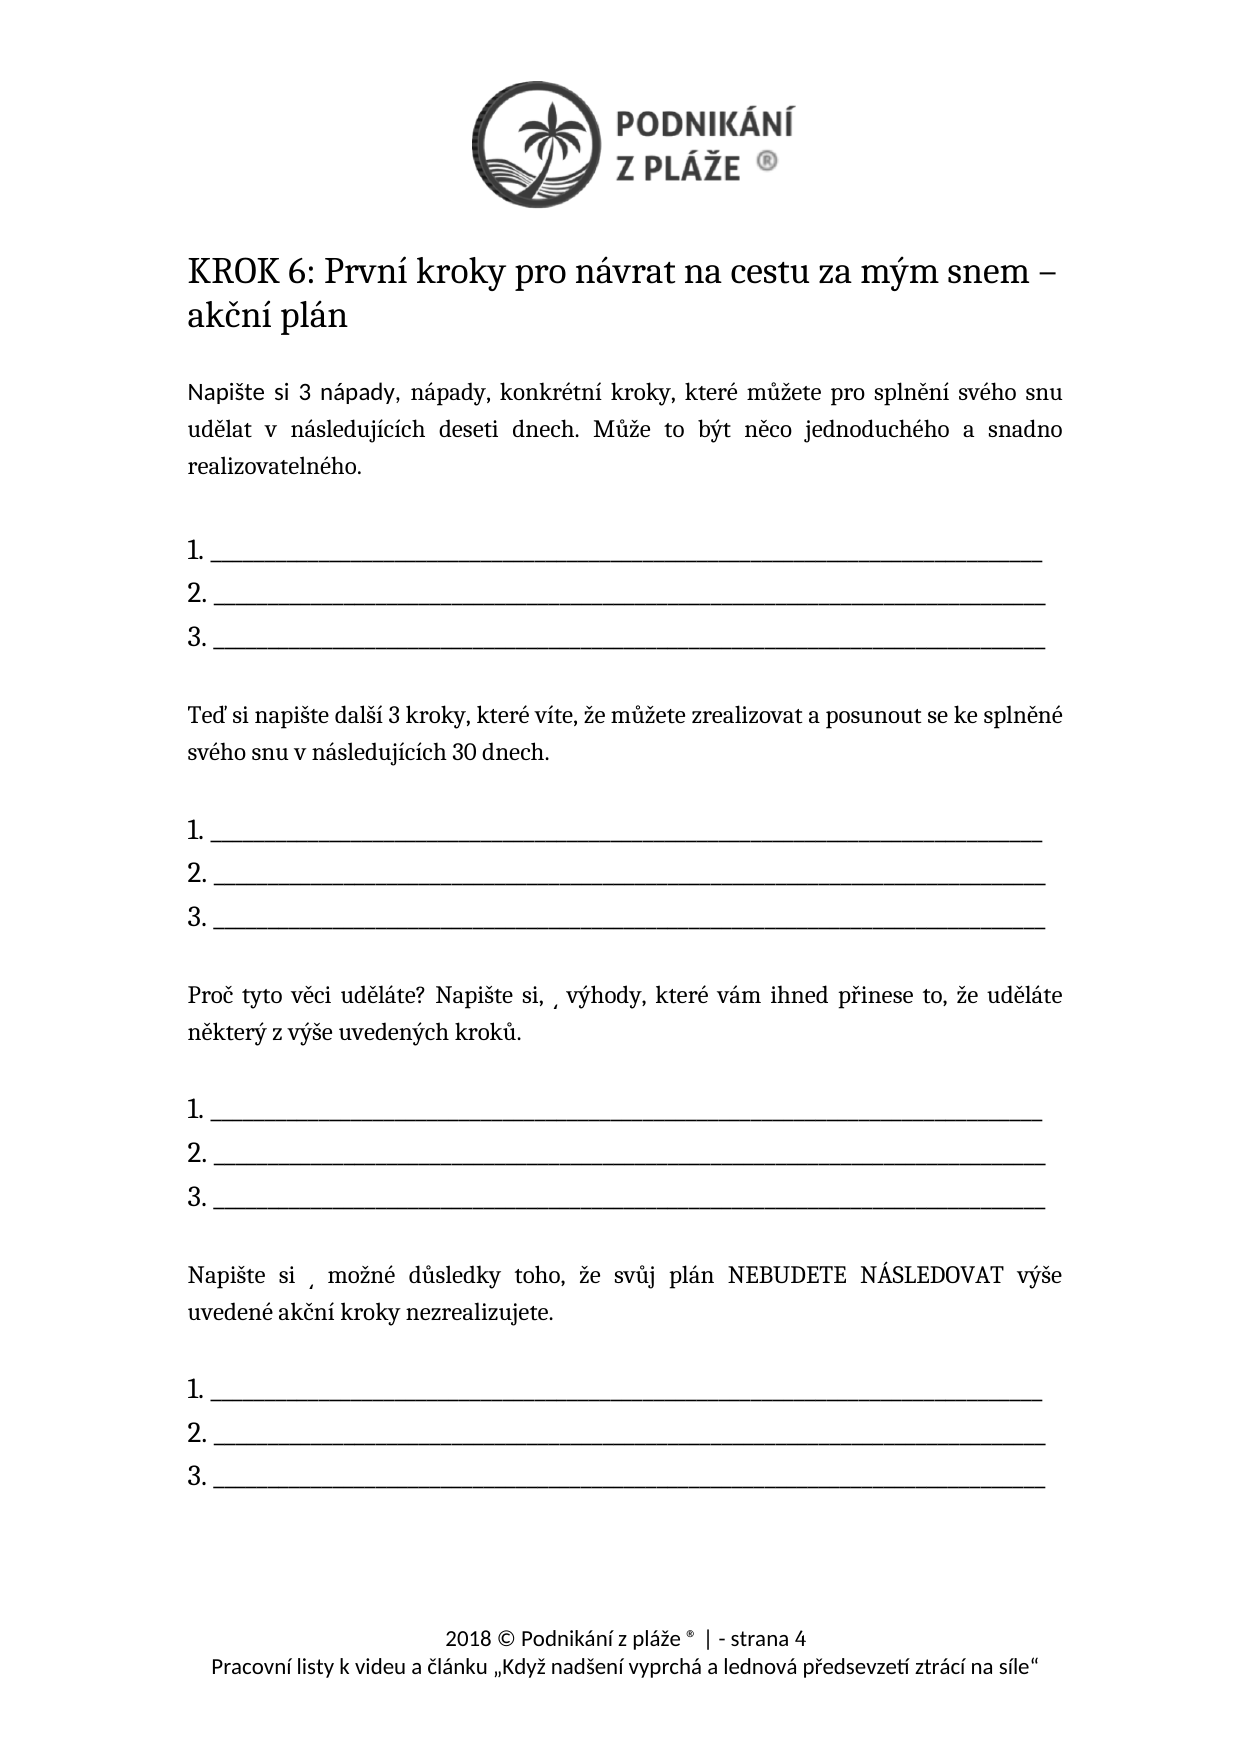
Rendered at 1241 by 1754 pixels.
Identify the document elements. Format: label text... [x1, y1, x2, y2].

text 3. _____________________________________________________________________________ [187, 900, 1064, 933]
text 2. _____________________________________________________________________________ [187, 1416, 1064, 1449]
text 1. _____________________________________________________________________________ [187, 1372, 1064, 1406]
picture [462, 73, 813, 222]
text Napište si 3 nápady, nápady, konkrétní kroky, které můžete pro splnění svého snu udělat v následujících deseti dnech. Může to být něco jednoduchého a snadno realizovatelného. [187, 376, 1064, 481]
text Napište si ͵ možné důsledky toho, že svůj plán NEBUDETE NÁSLEDOVAT výše uvedené akční kroky nezrealizujete. [187, 1261, 1064, 1327]
text 2. _____________________________________________________________________________ [187, 1136, 1064, 1170]
text 3. _____________________________________________________________________________ [187, 1180, 1064, 1213]
text 3. _____________________________________________________________________________ [187, 620, 1064, 654]
text 1. _____________________________________________________________________________ [187, 1093, 1064, 1126]
text 2. _____________________________________________________________________________ [187, 856, 1064, 890]
text Teď si napište další 3 kroky, které víte, že můžete zrealizovat a posunout se ke splněné svého snu v následujících 30 dnech. [187, 701, 1064, 767]
text 1. _____________________________________________________________________________ [187, 533, 1064, 567]
text KROK 6: První kroky pro návrat na cestu za mým snem – akční plán [187, 250, 1064, 336]
text 3. _____________________________________________________________________________ [187, 1459, 1064, 1493]
text 2. _____________________________________________________________________________ [187, 577, 1064, 610]
text Proč tyto věci uděláte? Napište si, ͵ výhody, které vám ihned přinese to, že uděláte některý z výše uvedených kroků. [187, 981, 1064, 1047]
text 1. _____________________________________________________________________________ [187, 813, 1064, 846]
